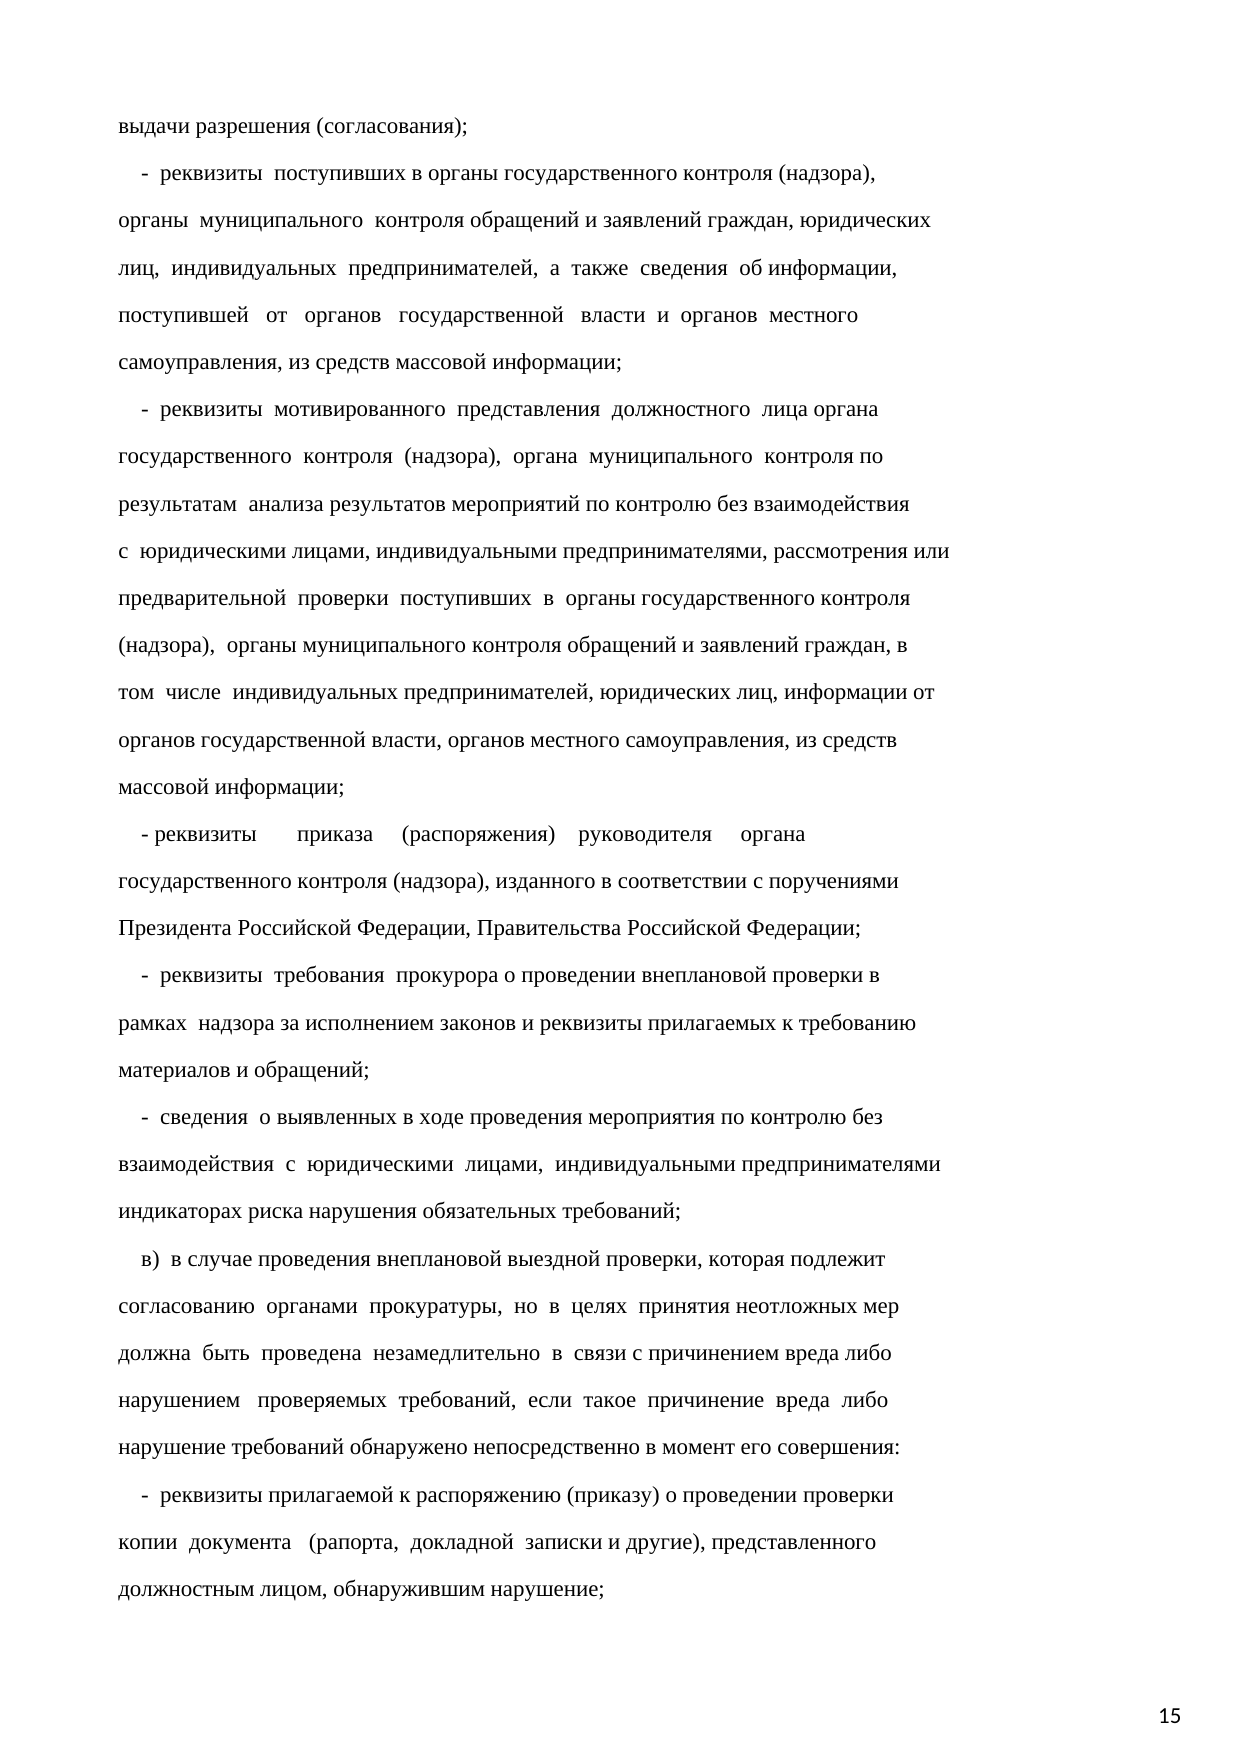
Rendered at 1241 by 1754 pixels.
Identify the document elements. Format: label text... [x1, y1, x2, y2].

text предварительной проверки поступивших в органы государственного контроля [118, 584, 1181, 610]
text - сведения о выявленных в ходе проведения мероприятия по контролю без [118, 1103, 1181, 1129]
text - реквизиты прилагаемой к распоряжению (приказу) о проведении проверки [118, 1481, 1181, 1507]
text копии документа (рапорта, докладной записки и другие), представленного [118, 1528, 1181, 1554]
text - реквизиты требования прокурора о проведении внеплановой проверки в [118, 962, 1181, 988]
text нарушение требований обнаружено непосредственно в момент его совершения: [118, 1433, 1181, 1460]
text должна быть проведена незамедлительно в связи с причинением вреда либо [118, 1339, 1181, 1365]
text результатам анализа результатов мероприятий по контролю без взаимодействия [118, 490, 1181, 516]
text органов государственной власти, органов местного самоуправления, из средств [118, 726, 1181, 752]
text - реквизиты приказа (распоряжения) руководителя органа [118, 820, 1181, 846]
text в) в случае проведения внеплановой выездной проверки, которая подлежит [118, 1245, 1181, 1271]
text лиц, индивидуальных предпринимателей, а также сведения об информации, [118, 254, 1181, 280]
text органы муниципального контроля обращений и заявлений граждан, юридических [118, 207, 1181, 233]
text государственного контроля (надзора), органа муниципального контроля по [118, 442, 1181, 469]
text нарушением проверяемых требований, если такое причинение вреда либо [118, 1386, 1181, 1413]
text согласованию органами прокуратуры, но в целях принятия неотложных мер [118, 1292, 1181, 1318]
text - реквизиты мотивированного представления должностного лица органа [118, 395, 1181, 422]
text государственного контроля (надзора), изданного в соответствии с поручениями [118, 867, 1181, 893]
text выдачи разрешения (согласования); [118, 112, 1181, 138]
text с юридическими лицами, индивидуальными предпринимателями, рассмотрения или [118, 537, 1181, 563]
text рамках надзора за исполнением законов и реквизиты прилагаемых к требованию [118, 1009, 1181, 1035]
text индикаторах риска нарушения обязательных требований; [118, 1197, 1181, 1224]
text - реквизиты поступивших в органы государственного контроля (надзора), [118, 159, 1181, 186]
text (надзора), органы муниципального контроля обращений и заявлений граждан, в [118, 631, 1181, 658]
text взаимодействия с юридическими лицами, индивидуальными предпринимателями [118, 1150, 1181, 1177]
text том числе индивидуальных предпринимателей, юридических лиц, информации от [118, 678, 1181, 705]
text материалов и обращений; [118, 1056, 1181, 1082]
text массовой информации; [118, 773, 1181, 799]
text должностным лицом, обнаружившим нарушение; [118, 1575, 1181, 1601]
text самоуправления, из средств массовой информации; [118, 348, 1181, 374]
text Президента Российской Федерации, Правительства Российской Федерации; [118, 914, 1181, 941]
text поступившей от органов государственной власти и органов местного [118, 301, 1181, 327]
